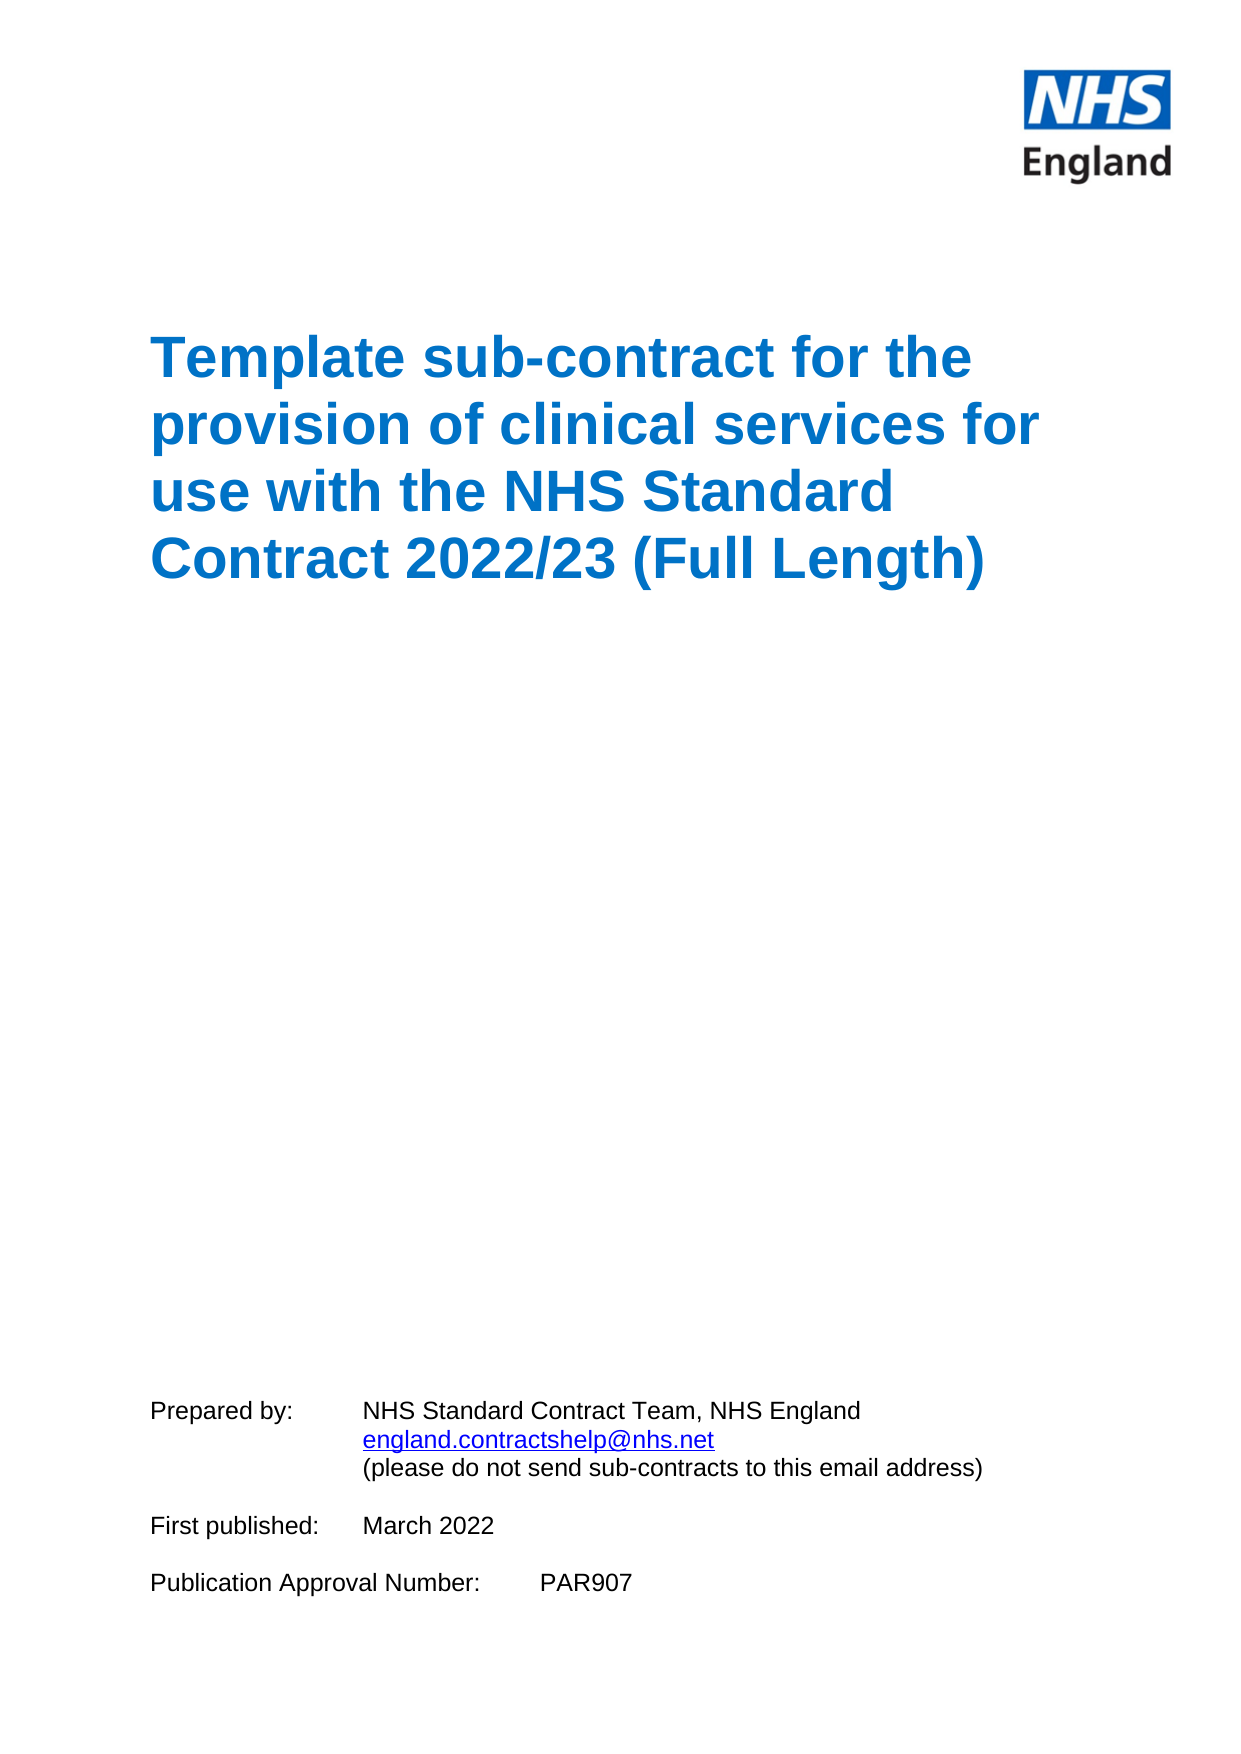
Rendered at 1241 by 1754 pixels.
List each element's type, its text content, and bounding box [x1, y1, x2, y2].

text Template sub-contract for the provision of clinical services for use with the NHS Standard Contract 2022/23 (Full Length) [150, 322, 1090, 591]
picture [1009, 56, 1181, 191]
text First published: March 2022 [150, 1511, 1090, 1539]
text england.contractshelp@nhs.net [150, 1424, 1090, 1453]
text Publication Approval Number: PAR907 [150, 1568, 1090, 1597]
text (please do not send sub-contracts to this email address) [327, 1453, 1090, 1482]
text Prepared by: NHS Standard Contract Team, NHS England [150, 1396, 1090, 1424]
